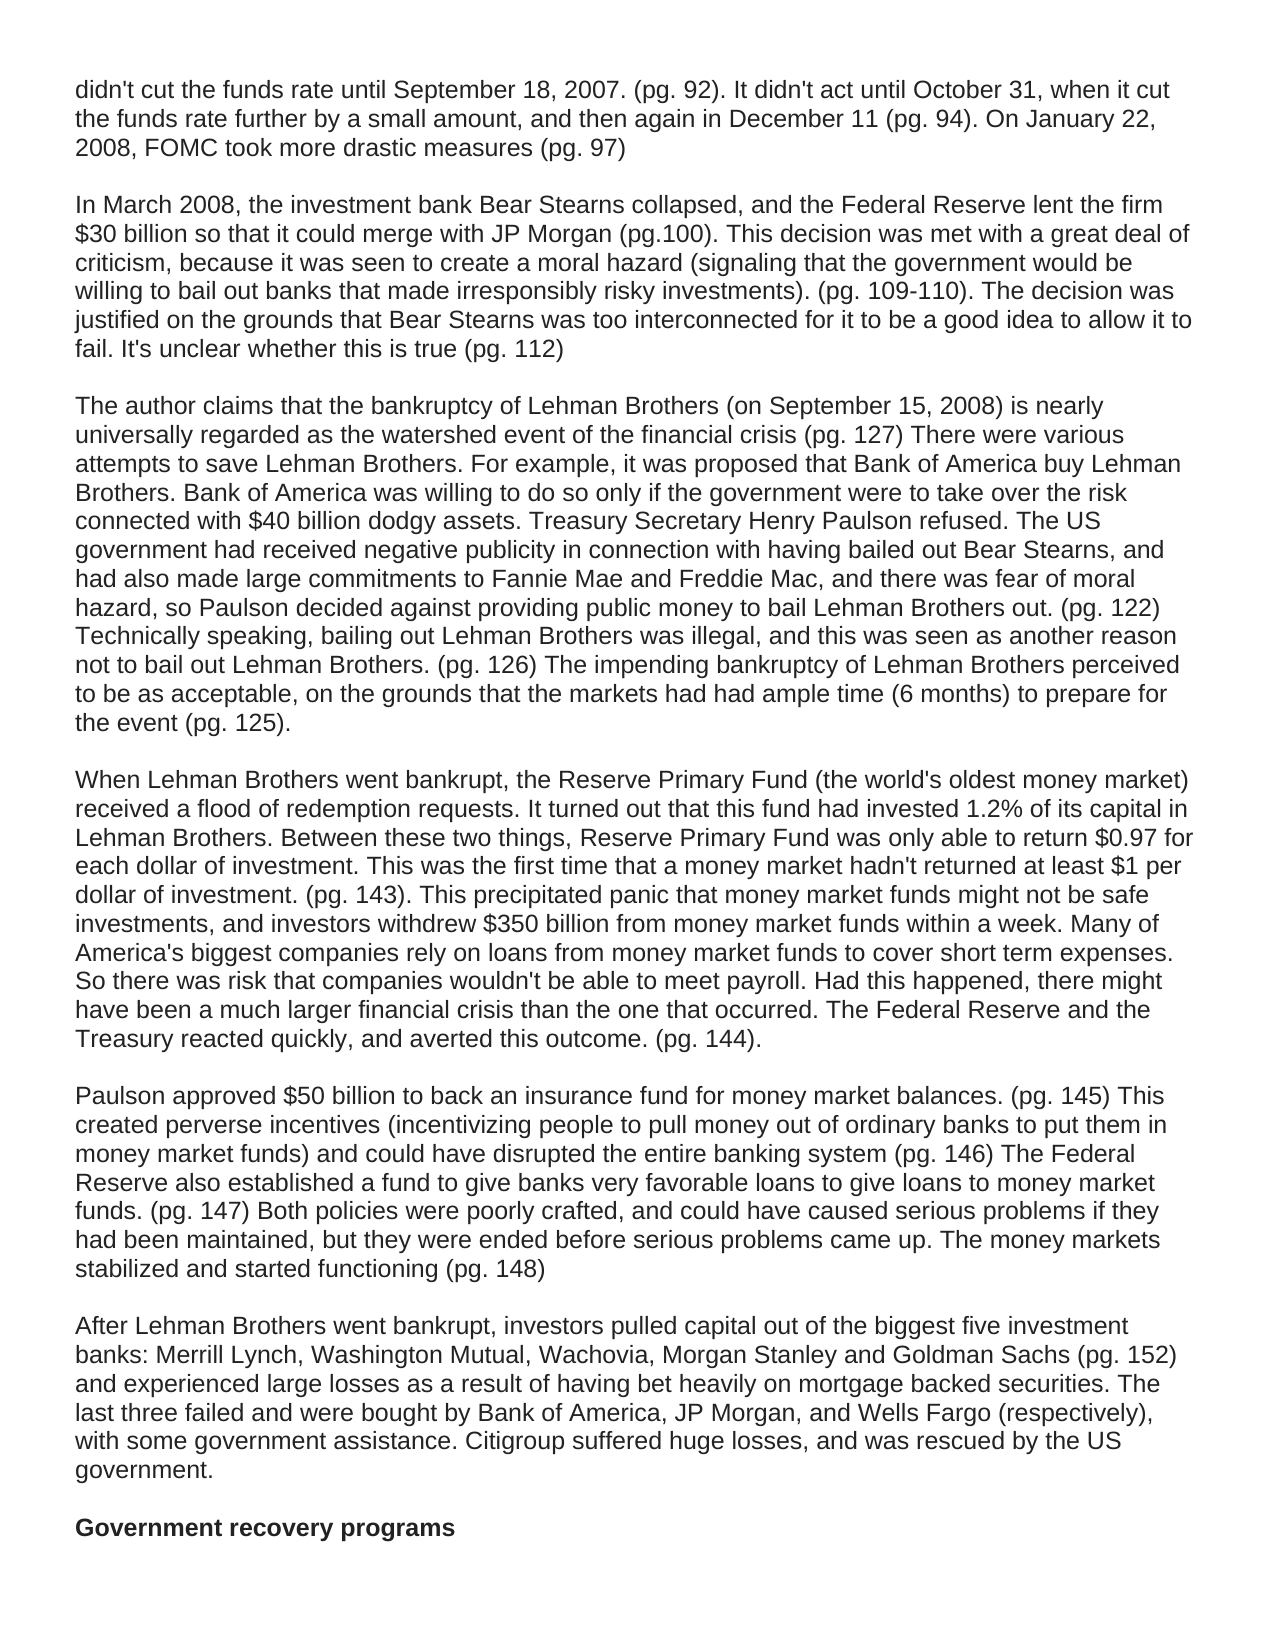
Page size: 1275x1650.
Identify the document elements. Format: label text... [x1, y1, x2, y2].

text After Lehman Brothers went bankrupt, investors pulled capital out of the biggest five investment banks: Merrill Lynch, Washington Mutual, Wachovia, Morgan Stanley and Goldman Sachs (pg. 152) and experienced large losses as a result of having bet heavily on mortgage backed securities. The last three failed and were bought by Bank of America, JP Morgan, and Wells Fargo (respectively), with some government assistance. Citigroup suffered huge losses, and was rescued by the US government. [75, 1311, 1200, 1484]
text In March 2008, the investment bank Bear Stearns collapsed, and the Federal Reserve lent the firm $30 billion so that it could merge with JP Morgan (pg.100). This decision was met with a great deal of criticism, because it was seen to create a moral hazard (signaling that the government would be willing to bail out banks that made irresponsibly risky investments). (pg. 109-110). The decision was justified on the grounds that Bear Stearns was too interconnected for it to be a good idea to allow it to fail. It's unclear whether this is true (pg. 112) [75, 190, 1200, 362]
text The author claims that the bankruptcy of Lehman Brothers (on September 15, 2008) is nearly universally regarded as the watershed event of the financial crisis (pg. 127) There were various attempts to save Lehman Brothers. For example, it was proposed that Bank of America buy Lehman Brothers. Bank of America was willing to do so only if the government were to take over the risk connected with $40 billion dodgy assets. Treasury Secretary Henry Paulson refused. The US government had received negative publicity in connection with having bailed out Bear Stearns, and had also made large commitments to Fannie Mae and Freddie Mac, and there was fear of moral hazard, so Paulson decided against providing public money to bail Lehman Brothers out. (pg. 122) Technically speaking, bailing out Lehman Brothers was illegal, and this was seen as another reason not to bail out Lehman Brothers. (pg. 126) The impending bankruptcy of Lehman Brothers perceived to be as acceptable, on the grounds that the markets had had ample time (6 months) to prepare for the event (pg. 125). [75, 391, 1200, 736]
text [75, 75, 1200, 161]
text Government recovery programs [75, 1512, 1200, 1541]
text When Lehman Brothers went bankrupt, the Reserve Primary Fund (the world's oldest money market) received a flood of redemption requests. It turned out that this fund had invested 1.2% of its capital in Lehman Brothers. Between these two things, Reserve Primary Fund was only able to return $0.97 for each dollar of investment. This was the first time that a money market hadn't returned at least $1 per dollar of investment. (pg. 143). This precipitated panic that money market funds might not be safe investments, and investors withdrew $350 billion from money market funds within a week. Many of America's biggest companies rely on loans from money market funds to cover short term expenses. So there was risk that companies wouldn't be able to meet payroll. Had this happened, there might have been a much larger financial crisis than the one that occurred. The Federal Reserve and the Treasury reacted quickly, and averted this outcome. (pg. 144). [75, 765, 1200, 1052]
text Paulson approved $50 billion to back an insurance fund for money market balances. (pg. 145) This created perverse incentives (incentivizing people to pull money out of ordinary banks to put them in money market funds) and could have disrupted the entire banking system (pg. 146) The Federal Reserve also established a fund to give banks very favorable loans to give loans to money market funds. (pg. 147) Both policies were poorly crafted, and could have caused serious problems if they had been maintained, but they were ended before serious problems came up. The money markets stabilized and started functioning (pg. 148) [75, 1081, 1200, 1282]
